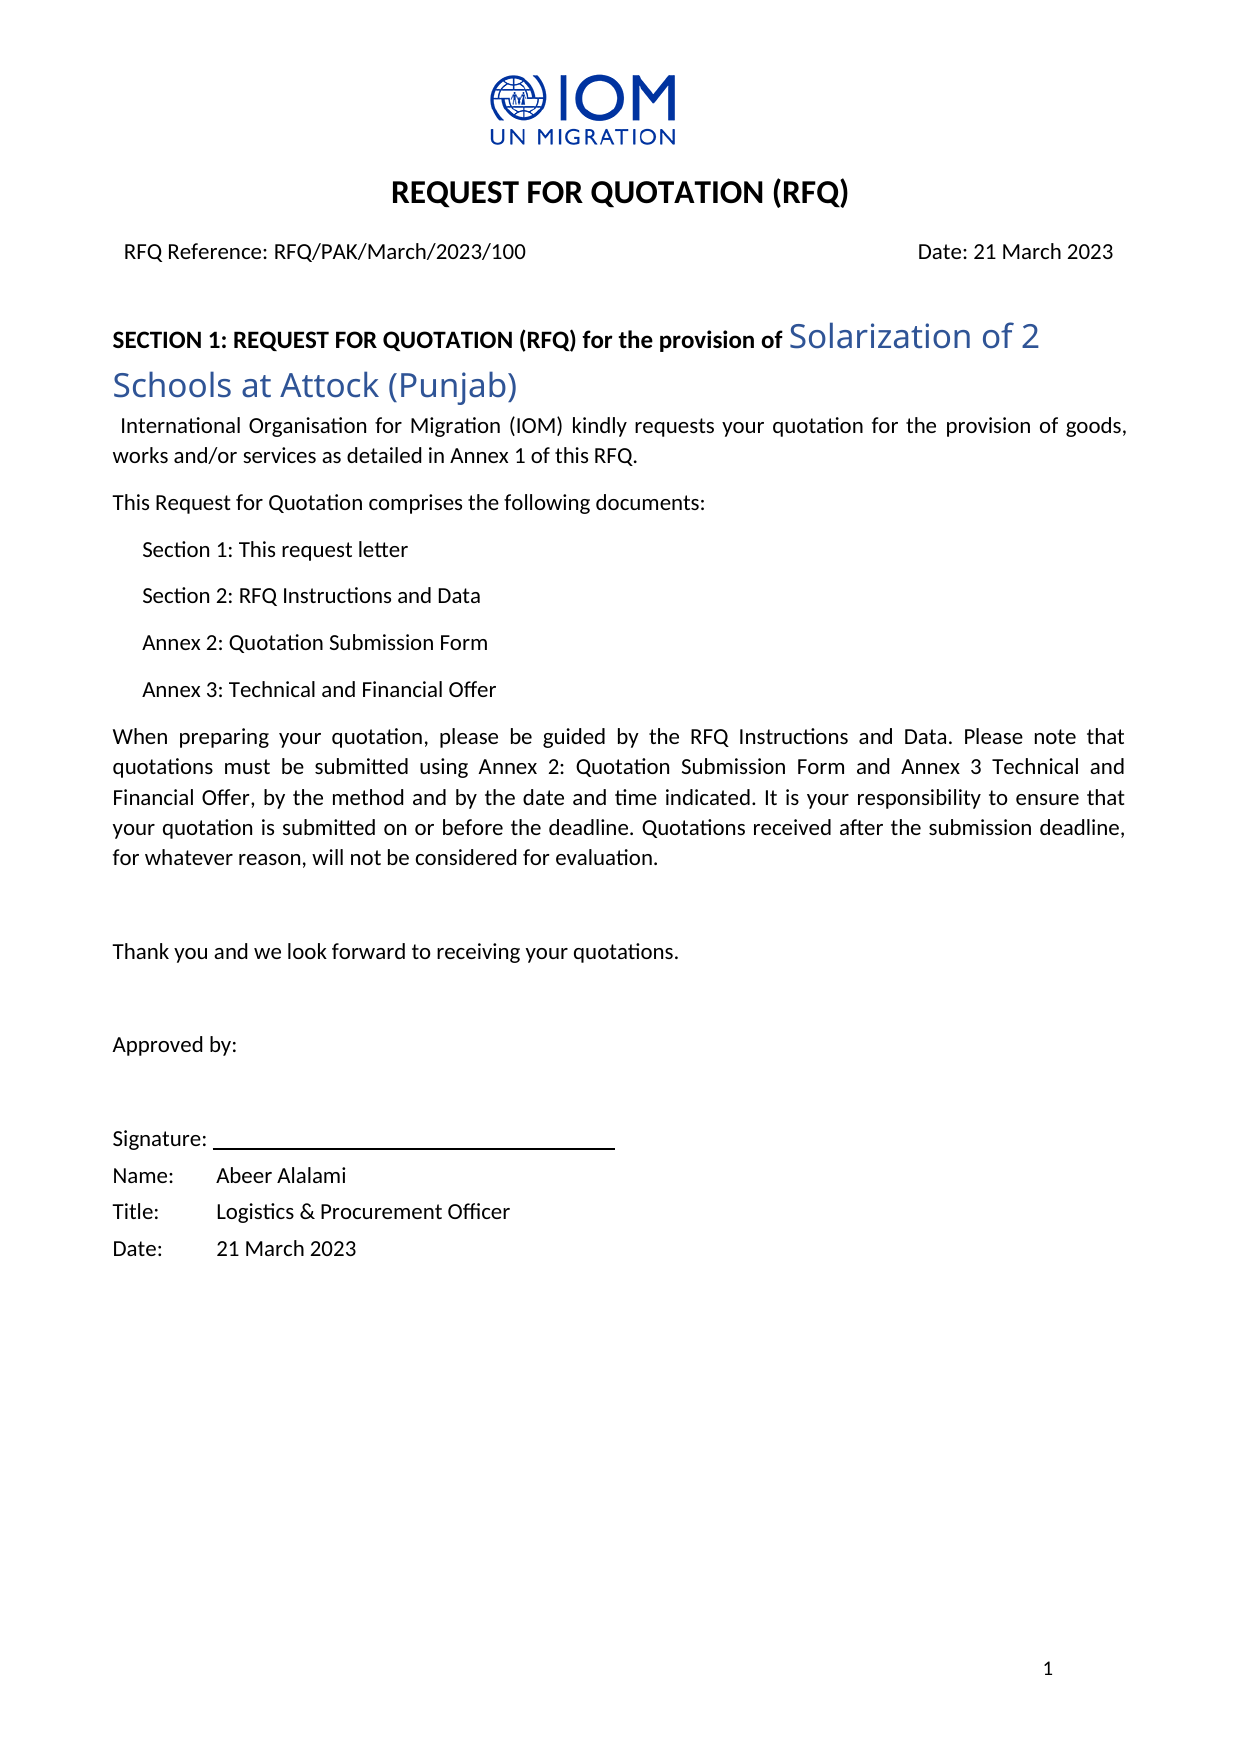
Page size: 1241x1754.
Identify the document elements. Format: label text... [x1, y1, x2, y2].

subtitle SECTION 1: REQUEST FOR QUOTATION (RFQ) for the provision of [112, 313, 1128, 407]
table_header RFQ Reference: [113, 215, 732, 288]
table_header Date: [732, 215, 1124, 288]
text This Request for Quotation comprises the following documents: [112, 488, 1128, 516]
text Section 2: RFQ Instructions and Data [142, 582, 1128, 609]
text When preparing your quotation, please be guided by the RFQ Instructions and Data. Please note that quotations must be submitted using Annex 2: Quotation Submission Form and Annex 3 Technical and Financial Offer, by the method and by the date and time indicated. It is your responsibility to ensure that your quotation is submitted on or before the deadline. Quotations received after the submission deadline, for whatever reason, will not be considered for evaluation. [112, 722, 1128, 871]
subtitle REQUEST FOR QUOTATION (RFQ) [112, 171, 1128, 212]
text Title: [112, 1197, 1128, 1225]
text Section 1: This request letter [142, 535, 1128, 563]
text Date: [112, 1234, 1128, 1262]
text kindly requests your quotation for the provision of goods, works and/or services as detailed in Annex 1 of this RFQ. [112, 411, 1128, 469]
text Signature: [112, 1124, 1128, 1152]
picture [487, 73, 679, 146]
text Name: [112, 1161, 1128, 1189]
text Annex 2: Quotation Submission Form [142, 628, 1128, 656]
text Thank you and we look forward to receiving your quotations. [112, 937, 1128, 965]
text Annex 3: Technical and Financial Offer [142, 675, 1128, 703]
text Approved by: [112, 1031, 1128, 1058]
